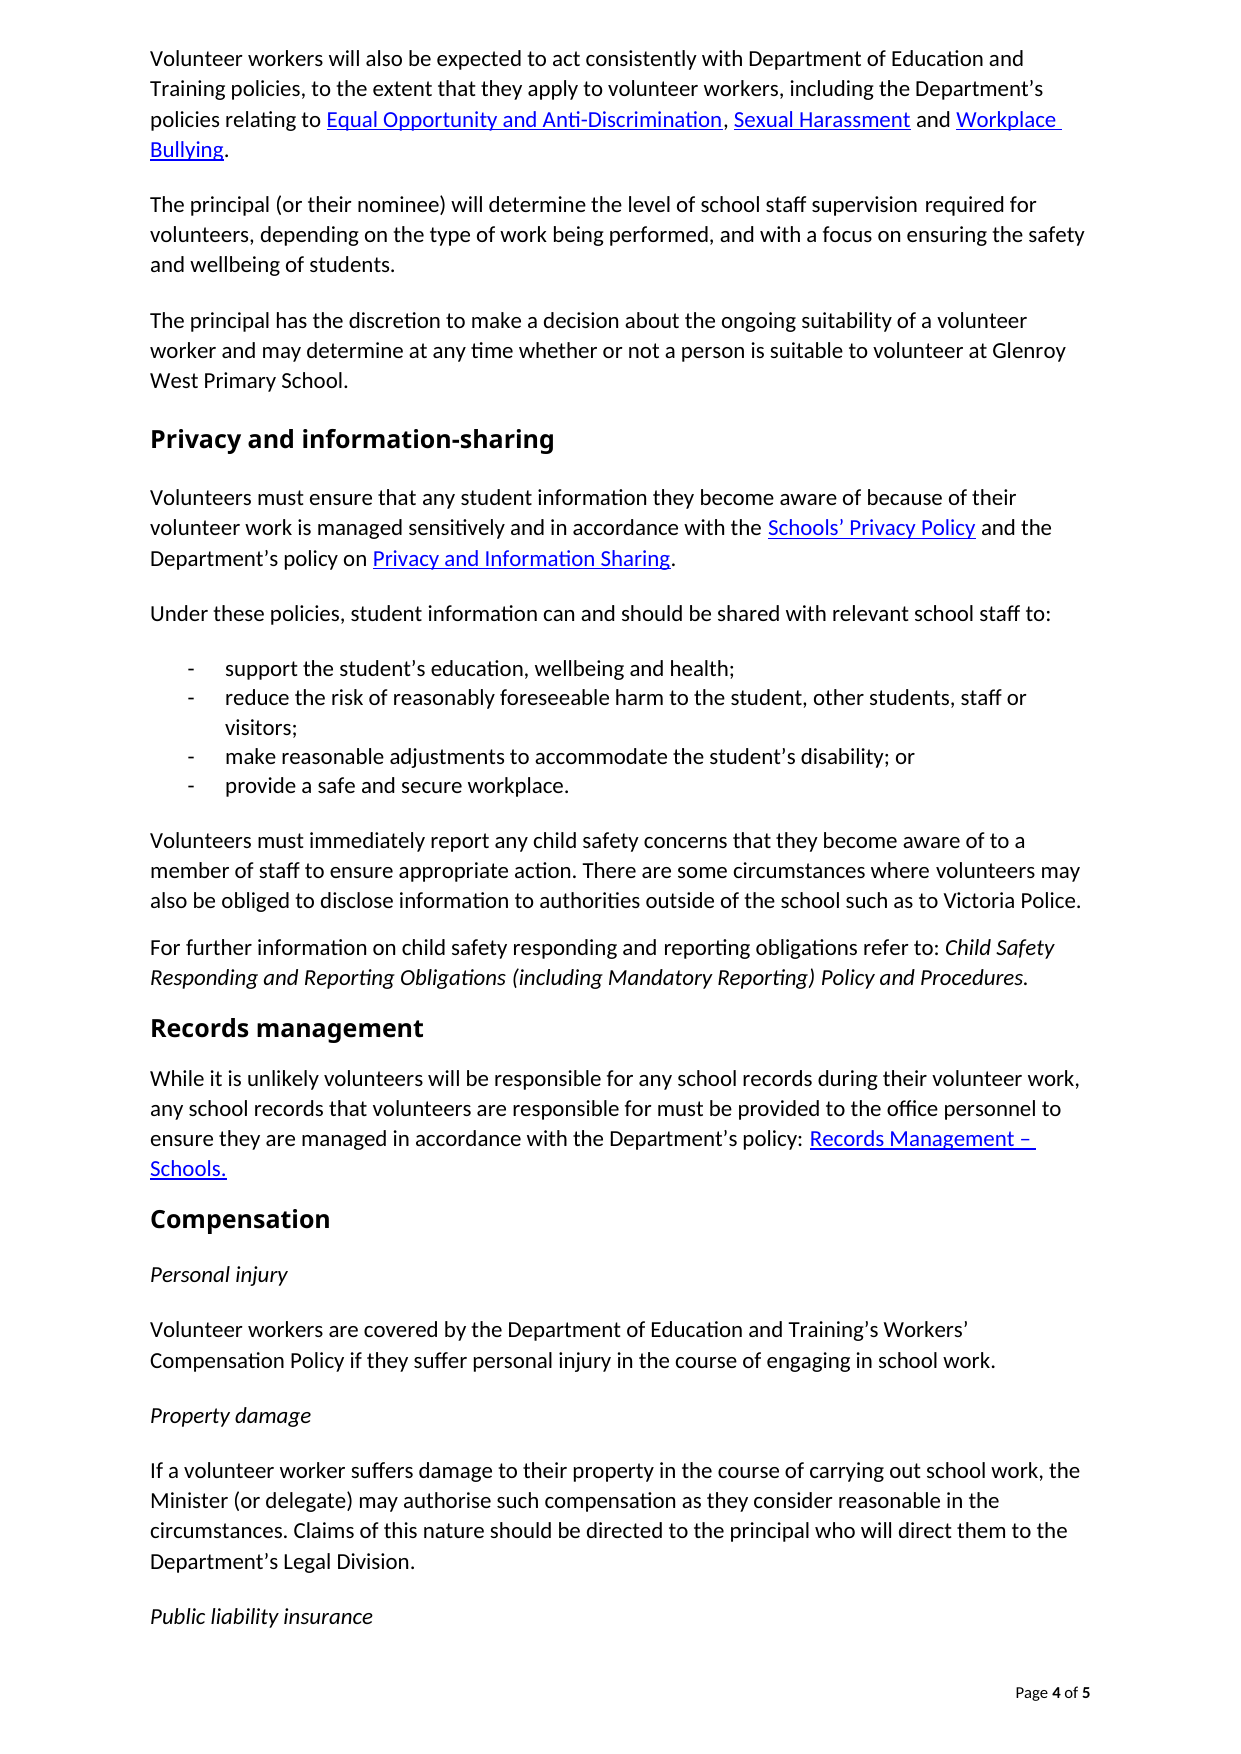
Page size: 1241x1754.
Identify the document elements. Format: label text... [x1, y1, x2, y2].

text Records management [150, 1010, 1090, 1044]
text Volunteers must ensure that any student information they become aware of because of their volunteer work is managed sensitively and in accordance with the Schools’ Privacy Policy and the Department’s policy on Privacy and Information Sharing. [150, 483, 1090, 572]
text Volunteer workers will also be expected to act consistently with Department of Education and Training policies, to the extent that they apply to volunteer workers, including the Department’s policies relating to Equal Opportunity and Anti-Discrimination, Sexual Harassment and Workplace Bullying. [150, 44, 1090, 163]
text Privacy and information-sharing [150, 421, 1090, 456]
text Property damage [150, 1401, 1090, 1429]
text For further information on child safety responding and reporting obligations refer to: Child Safety Responding and Reporting Obligations (including Mandatory Reporting) Policy and Procedures. [150, 933, 1090, 991]
text Public liability insurance [150, 1602, 1090, 1630]
subtitle Compensation [150, 1201, 1090, 1235]
text Volunteers must immediately report any child safety concerns that they become aware of to a member of staff to ensure appropriate action. There are some circumstances where volunteers may also be obliged to disclose information to authorities outside of the school such as to Victoria Police. [150, 826, 1090, 914]
text Volunteer workers are covered by the Department of Education and Training’s Workers’ Compensation Policy if they suffer personal injury in the course of engaging in school work. [150, 1316, 1090, 1374]
text While it is unlikely volunteers will be responsible for any school records during their volunteer work, any school records that volunteers are responsible for must be provided to the office personnel to ensure they are managed in accordance with the Department’s policy: Records Management – Schools. [150, 1064, 1090, 1182]
list reduce the risk of reasonably foreseeable harm to the student, other students, staff or visitors; [187, 683, 1090, 741]
list support the student’s education, wellbeing and health; [187, 654, 1090, 682]
text If a volunteer worker suffers damage to their property in the course of carrying out school work, the Minister (or delegate) may authorise such compensation as they consider reasonable in the circumstances. Claims of this nature should be directed to the principal who will direct them to the Department’s Legal Division. [150, 1456, 1090, 1575]
list make reasonable adjustments to accommodate the student’s disability; or [187, 742, 1090, 770]
text Under these policies, student information can and should be shared with relevant school staff to: [150, 599, 1090, 627]
text The principal (or their nominee) will determine the level of school staff supervision required for volunteers, depending on the type of work being performed, and with a focus on ensuring the safety and wellbeing of students. [150, 190, 1090, 279]
list provide a safe and secure workplace. [187, 772, 1090, 799]
text Personal injury [150, 1260, 1090, 1288]
text The principal has the discretion to make a decision about the ongoing suitability of a volunteer worker and may determine at any time whether or not a person is suitable to volunteer at Glenroy West Primary School. [150, 306, 1090, 394]
